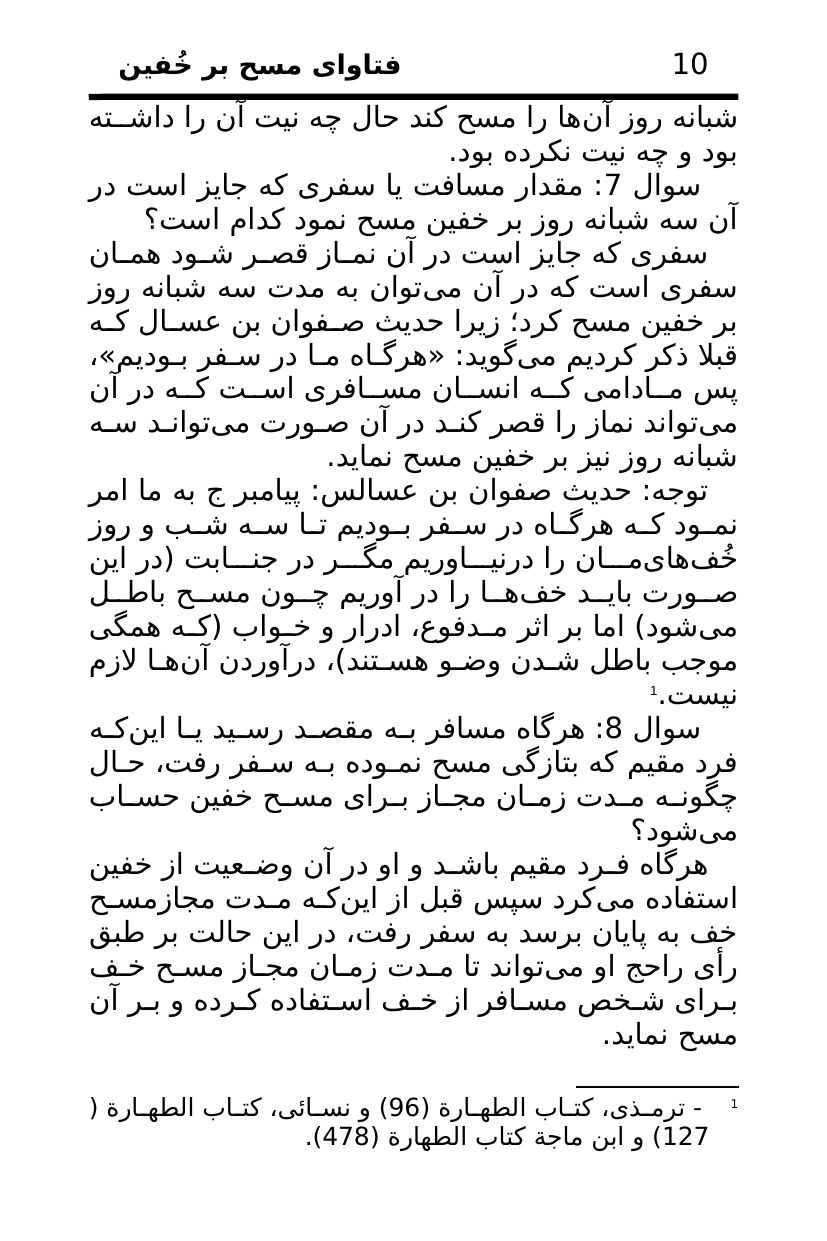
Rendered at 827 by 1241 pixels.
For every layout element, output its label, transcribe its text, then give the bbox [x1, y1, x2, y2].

text سوال 7: مقدار مسافت یا سفری که جایز است در آن سه شبانه روز بر خفین مسح نمود کدام است؟ [89, 168, 738, 236]
text هرگاه فرد مقیم باشد و او در آن وضعیت از خفین استفاده می‌کرد سپس قبل از این‌که مدت مجازمسح خف به پایان برسد به سفر رفت، در این حالت بر طبق رأی راحج او می‌تواند تا مدت زمان مجاز مسح خف برای شخص مسافر از خف استفاده کرده و بر آن مسح نماید. [89, 847, 738, 1051]
text سوال 8: هرگاه مسافر به مقصد رسید یا این‌که فرد مقیم که بتازگی مسح نموده به سفر رفت، حال چگونه مدت زمان مجاز برای مسح خفین حساب می‌شود؟ [89, 711, 738, 847]
text توجه: حدیث صفوان بن عسالس: پیامبر ج به ما امر نمود که هرگاه در سفر بودیم تا سه شب و روز خُف‌های‌مان را درنیاوریم مگر در جنابت (در این صورت باید خف‌ها را در آوریم چون مسح باطل می‌شود) اما بر اثر مدفوع، ادرار و خواب (که همگی موجب باطل شدن وضو هستند)، درآوردن آن‌ها لازم نیست. [89, 474, 738, 711]
text سفری که جایز است در آن نماز قصر شود همان سفری است که در آن می‌توان به مدت سه شبانه روز بر خفین مسح کرد؛ زیرا حدیث صفوان بن عسال که قبلا ذکر کردیم می‌گوید: «هرگاه ما در سفر بودیم»، پس مادامی که انسان مسافری است که در آن می‌تواند نماز را قصر کند در آن صورت می‌تواند سه شبانه روز نیز بر خفین مسح نماید. [89, 236, 738, 474]
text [89, 100, 738, 168]
